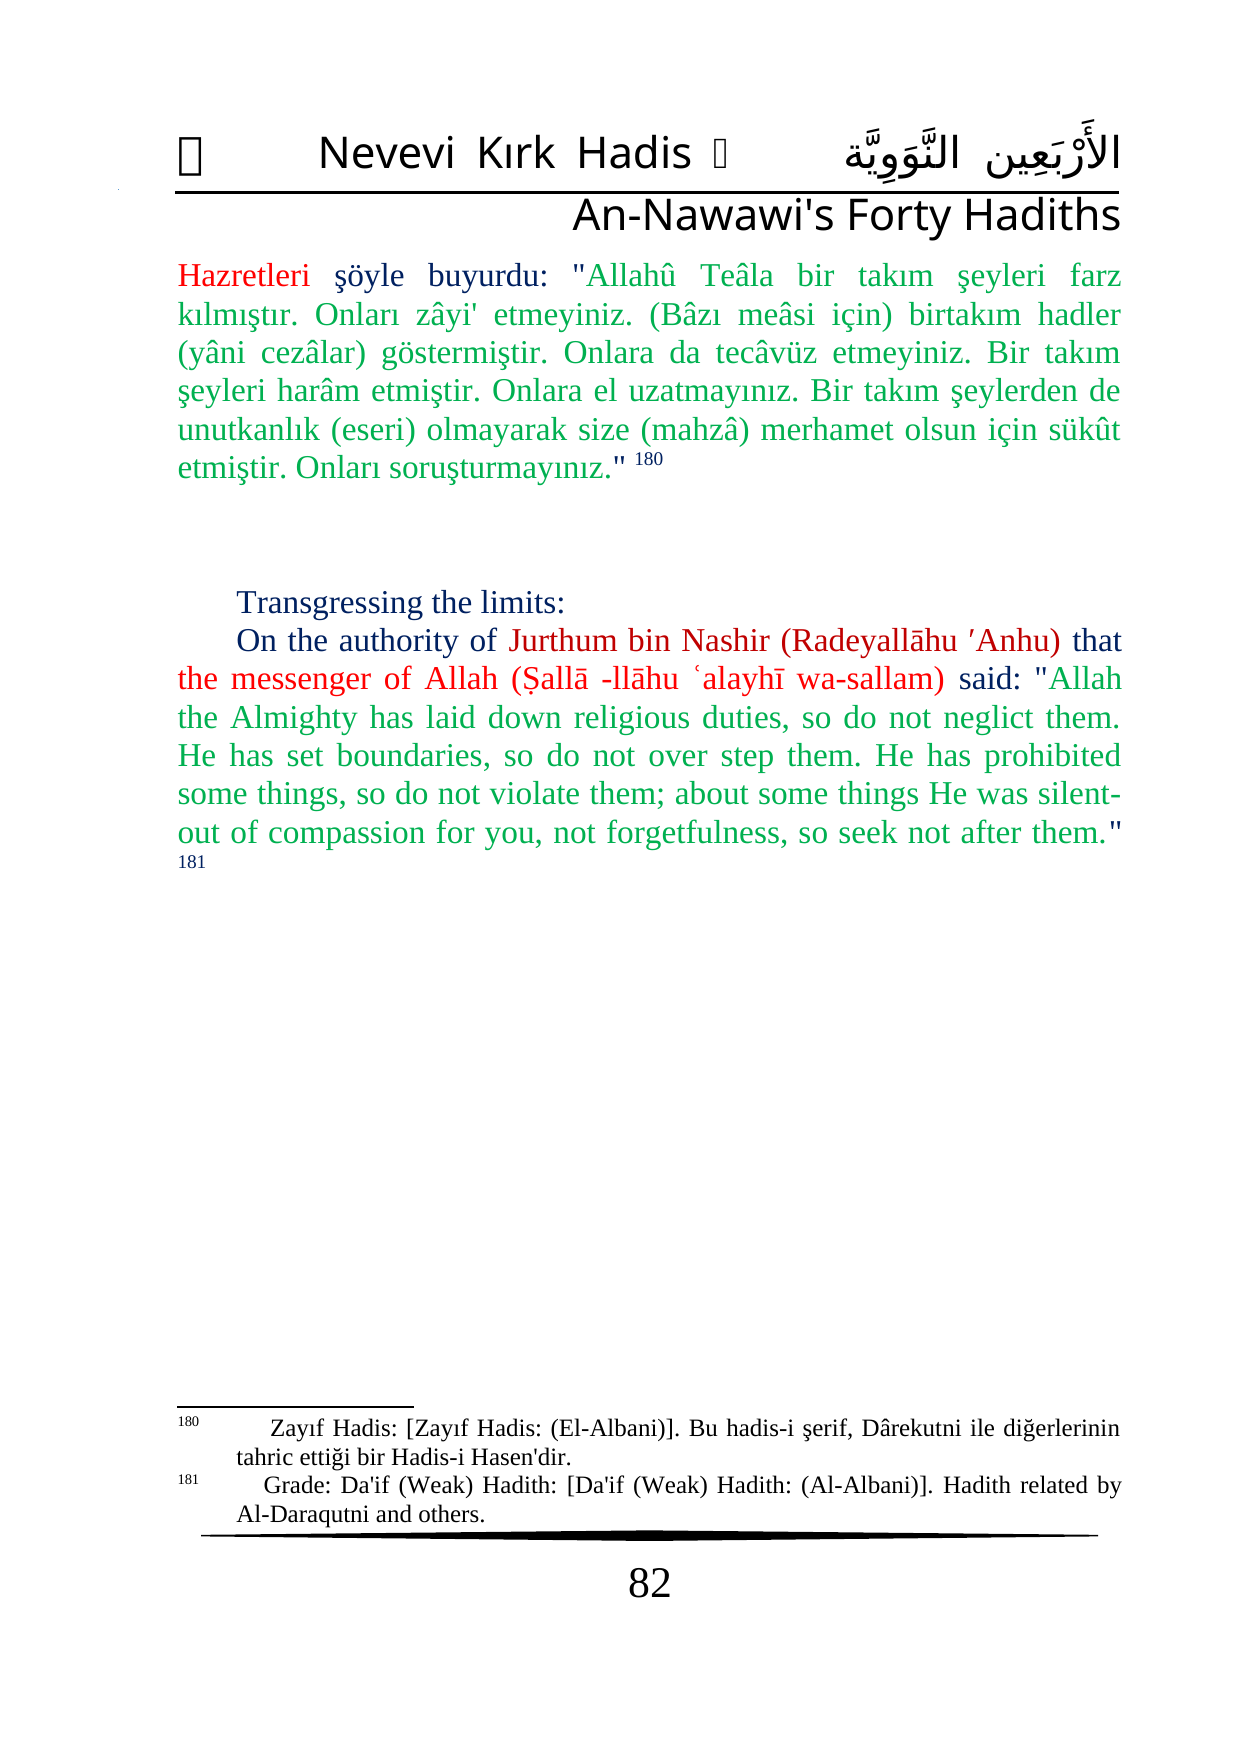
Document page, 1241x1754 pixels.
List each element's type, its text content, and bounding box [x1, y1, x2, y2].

text On the authority of Jurthum bin Nashir (Radeyallāhu ′Anhu) that the messenger of Allah (Ṣallā -llāhu ʿalayhī wa-sallam) said: "Allah the Almighty has laid down religious duties, so do not neglict them. He has set boundaries, so do not over step them. He has prohibited some things, so do not violate them; about some things He was silent-out of compassion for you, not forgetfulness, so seek not after them." [177, 620, 1122, 888]
text Transgressing the limits: [177, 582, 1122, 620]
text Ebû Sa'lebete'l-Huşeni Cürsûmi'bn-i Nâşir (Radıyallahu Anhu)'den: Demiştir ki, Resûlullah (Sallallahu Aleyhi ve Sellem) Hazretleri şöyle buyurdu: "Allahû Teâla bir takım şeyleri farz kılmıştır. Onları zâyi' etmeyiniz. (Bâzı meâsi için) birtakım hadler (yâni cezâlar) göstermiştir. Onlara da tecâvüz etmeyiniz. Bir takım şeyleri harâm etmiştir. Onlara el uzatmayınız. Bir takım şeylerden de unutkanlık (eseri) olmayarak size (mahzâ) merhamet olsun için sükût etmiştir. Onları soruşturmayınız." [177, 256, 1122, 486]
